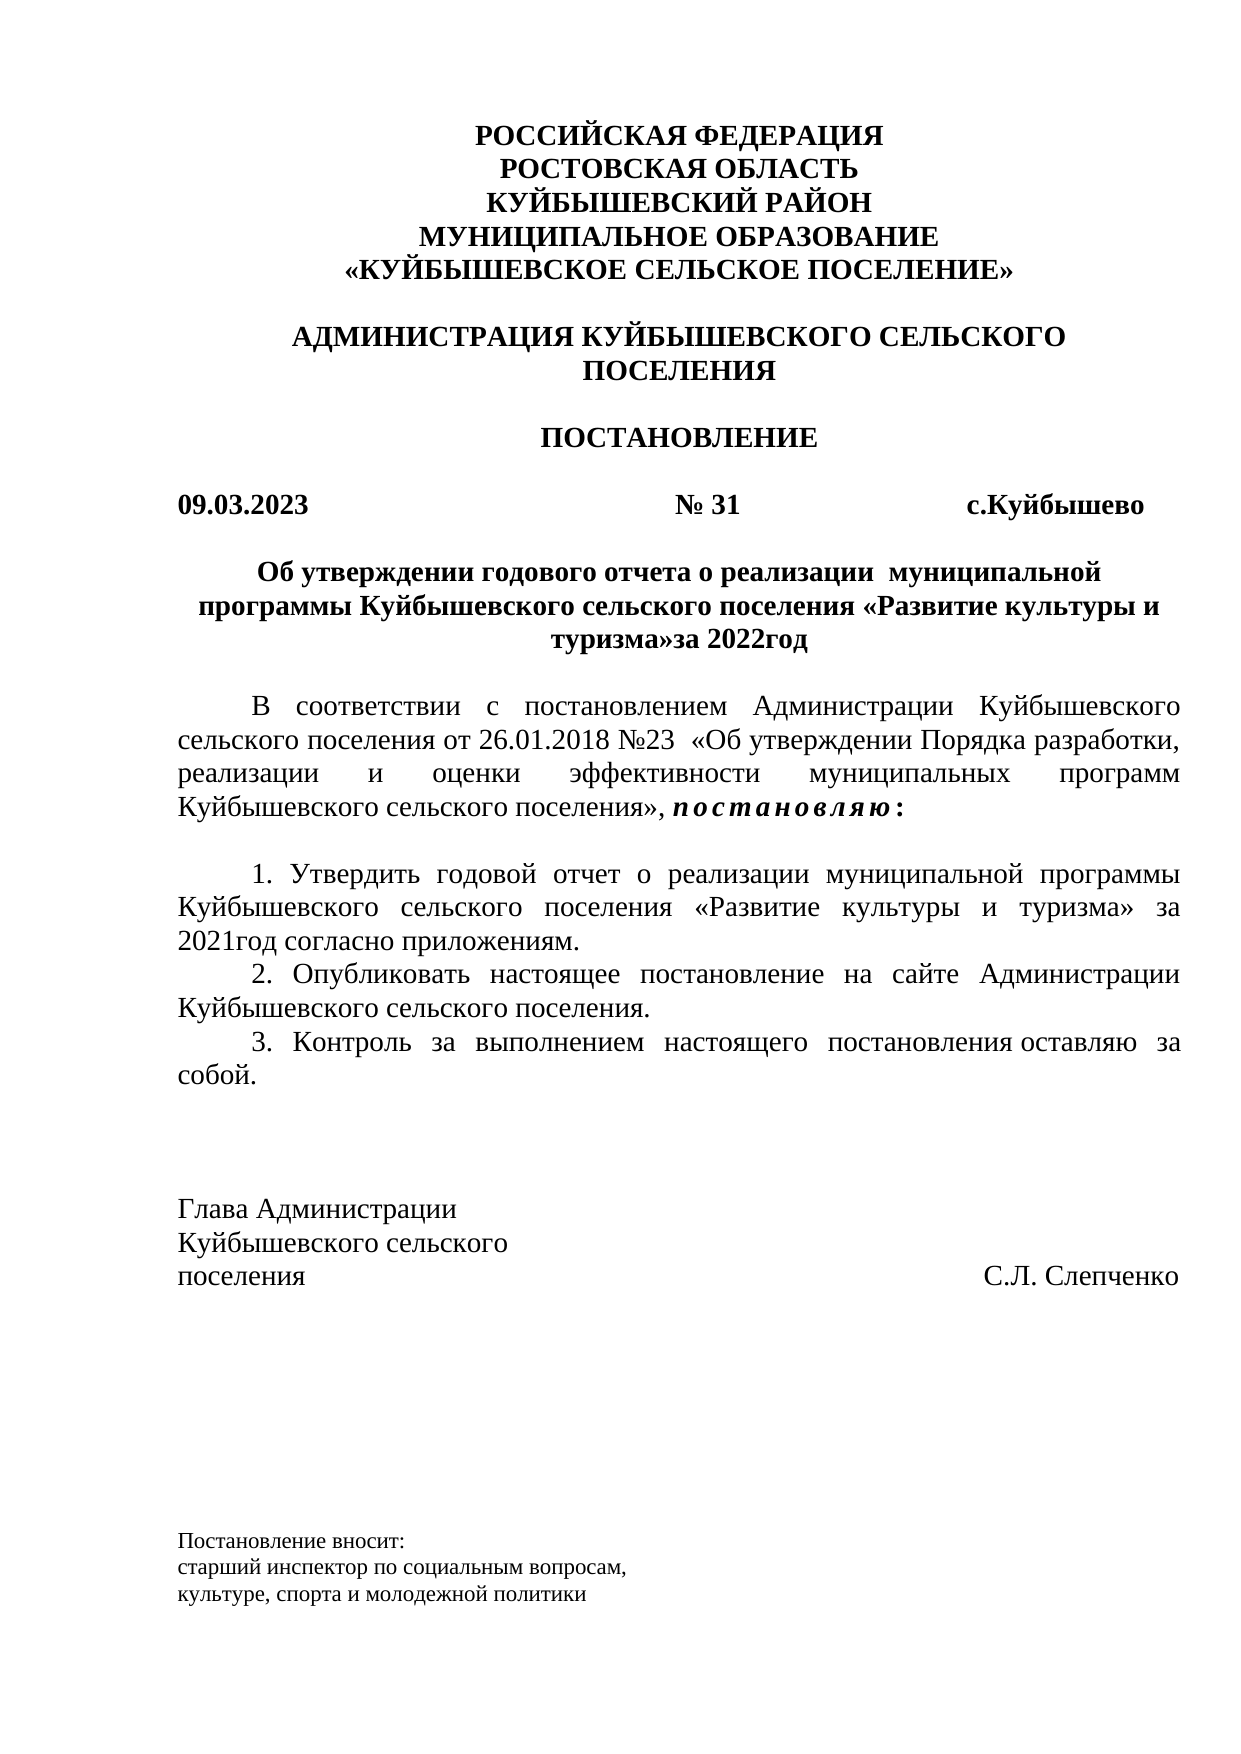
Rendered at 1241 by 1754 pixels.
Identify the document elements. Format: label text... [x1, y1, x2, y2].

text 3. Контроль за выполнением настоящего постановления оставляю за собой. [177, 1024, 1181, 1091]
text Об утверждении годового отчета о реализации муниципальной программы Куйбышевского сельского поселения «Развитие культуры и туризма»за 2022год [177, 554, 1181, 655]
text культуре, спорта и молодежной политики [177, 1579, 1181, 1606]
text поселения С.Л. Слепченко [177, 1258, 1181, 1292]
text В соответствии с постановлением Администрации Куйбышевского сельского поселения от 26.01.2018 №23 «Об утверждении Порядка разработки, реализации и оценки эффективности муниципальных программ Куйбышевского сельского поселения», постановляю: [177, 688, 1181, 822]
text старший инспектор по социальным вопросам, [177, 1553, 1181, 1579]
text 1. Утвердить годовой отчет о реализации муниципальной программы Куйбышевского сельского поселения «Развитие культуры и туризма» за 2021год согласно приложениям. [177, 856, 1181, 957]
text 2. Опубликовать настоящее постановление на сайте Администрации Куйбышевского сельского поселения. [177, 957, 1181, 1024]
text Глава Администрации [177, 1191, 1181, 1225]
text 09.03.2023 № 31 с.Куйбышево [177, 487, 1181, 521]
text РОСТОВСКАЯ ОБЛАСТЬ [177, 152, 1181, 185]
text Куйбышевского сельского [177, 1225, 1181, 1258]
text АДМИНИСТРАЦИЯ КУЙБЫШЕВСКОГО СЕЛЬСКОГО [177, 319, 1181, 353]
text РОССИЙСКАЯ ФЕДЕРАЦИЯ [177, 118, 1181, 152]
text КУЙБЫШЕВСКИЙ РАЙОН [177, 185, 1181, 219]
text Постановление вносит: [177, 1527, 1181, 1553]
text ПОСТАНОВЛЕНИЕ [177, 420, 1181, 453]
text «КУЙБЫШЕВСКОЕ СЕЛЬСКОЕ ПОСЕЛЕНИЕ» [177, 252, 1181, 286]
text МУНИЦИПАЛЬНОЕ ОБРАЗОВАНИЕ [177, 219, 1181, 252]
text ПОСЕЛЕНИЯ [177, 353, 1181, 386]
